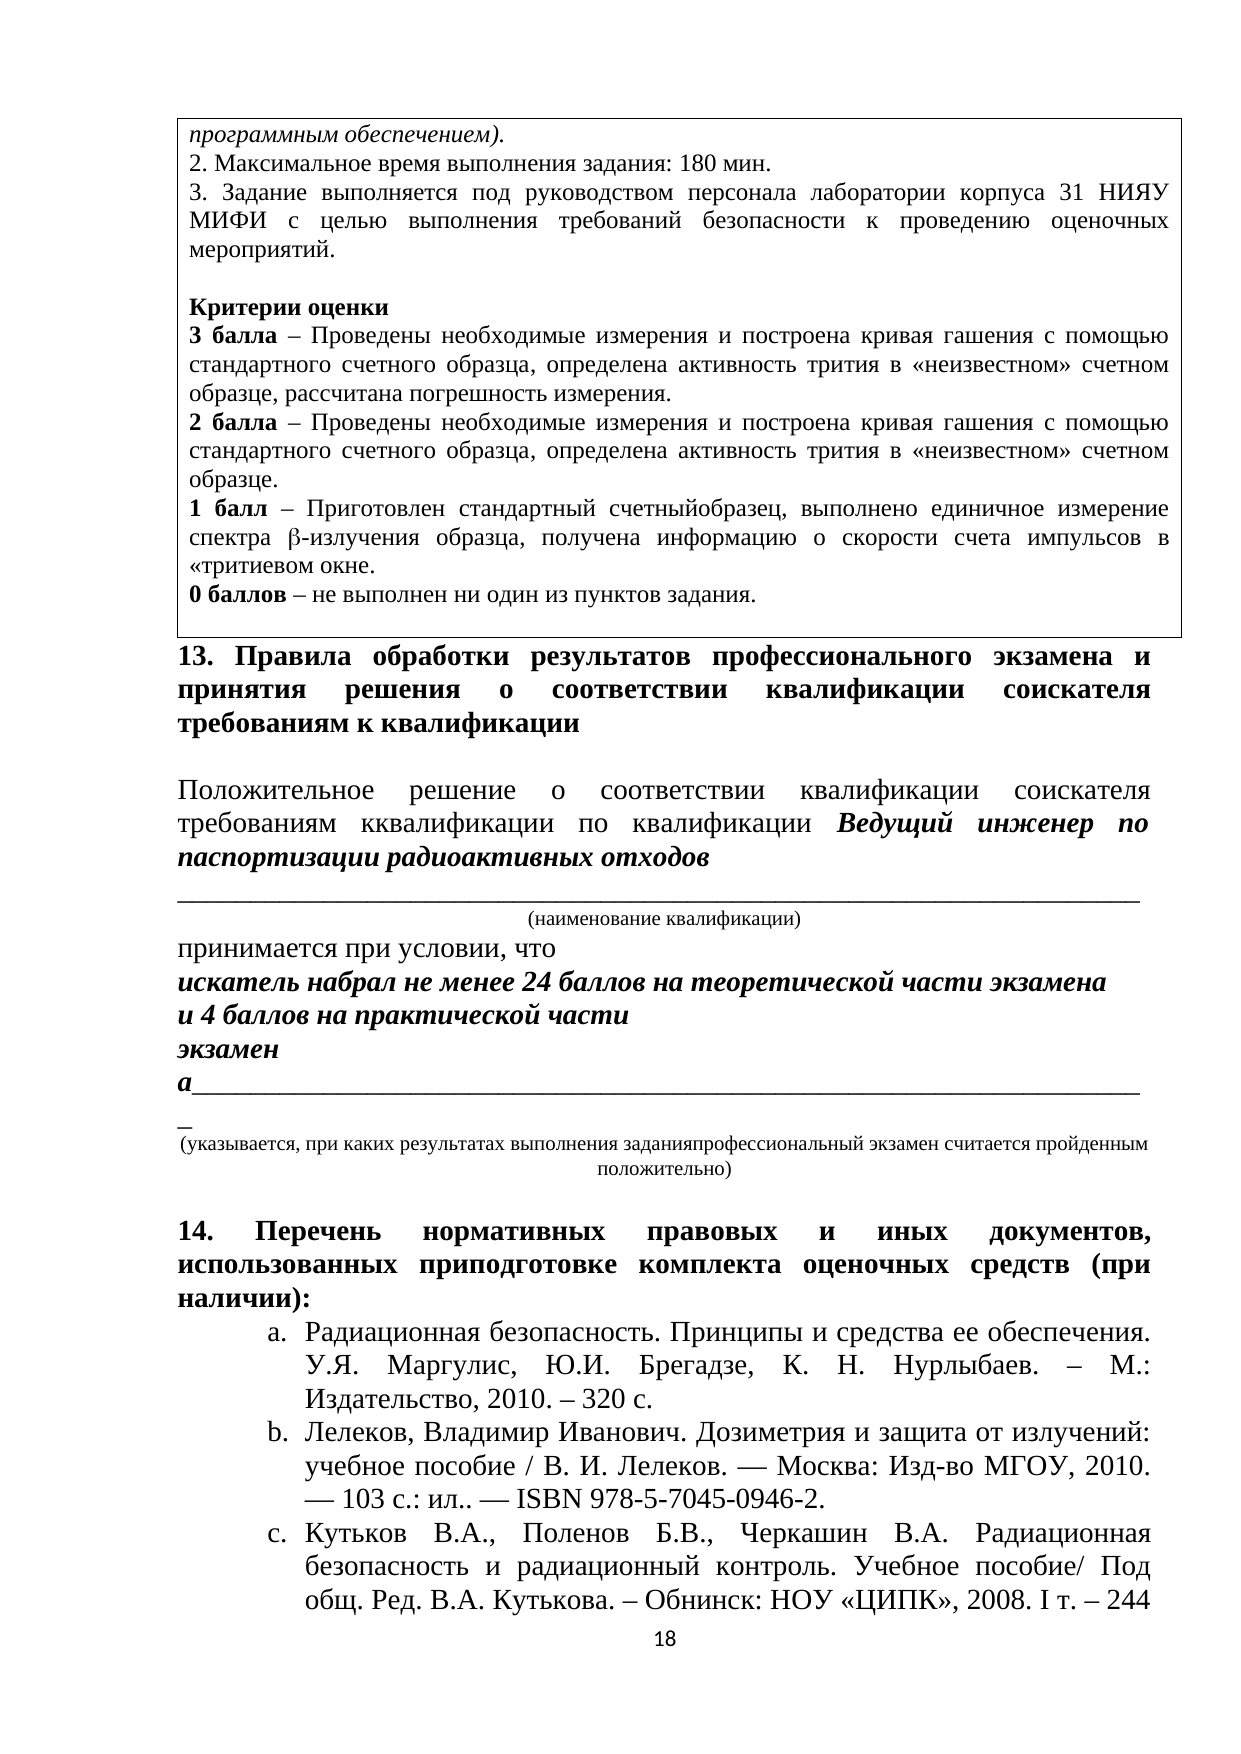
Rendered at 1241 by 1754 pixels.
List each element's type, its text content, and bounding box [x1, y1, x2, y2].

list Лелеков, Владимир Иванович. Дозиметрия и защита от излучений: учебное пособие / В. И. Лелеков. — Москва: Изд-во МГОУ, 2010. — 103 с.: ил.. — ISBN 978-5-7045-0946-2. [267, 1414, 1152, 1515]
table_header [178, 119, 1181, 637]
text и 4 баллов на практической части экзамена__________________________________________________________________ [177, 997, 1152, 1131]
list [267, 1515, 1152, 1616]
text искатель набрал не менее 24 баллов на теоретической части экзамена [177, 964, 1152, 997]
list Радиационная безопасность. Принципы и средства ее обеспечения. У.Я. Маргулис, Ю.И. Брегадзе, К. Н. Нурлыбаев. – М.: Издательство, 2010. – 320 с. [267, 1314, 1152, 1414]
text Положительное решение о соответствии квалификации соискателя требованиям кквалификации по квалификации Ведущий инженер по паспортизации радиоактивных отходов [177, 772, 1152, 872]
text 13. Правила обработки результатов профессионального экзамена и принятия решения о соответствии квалификации соискателя требованиям к квалификации [177, 638, 1152, 738]
text __________________________________________________________________ [177, 872, 1152, 906]
text принимается при условии, что [177, 930, 1152, 964]
text (наименование квалификации) [177, 906, 1152, 930]
text (указывается, при каких результатах выполнения заданияпрофессиональный экзамен считается пройденным положительно) [177, 1131, 1152, 1179]
text 14. Перечень нормативных правовых и иных документов, использованных приподготовке комплекта оценочных средств (при наличии): [177, 1213, 1152, 1314]
